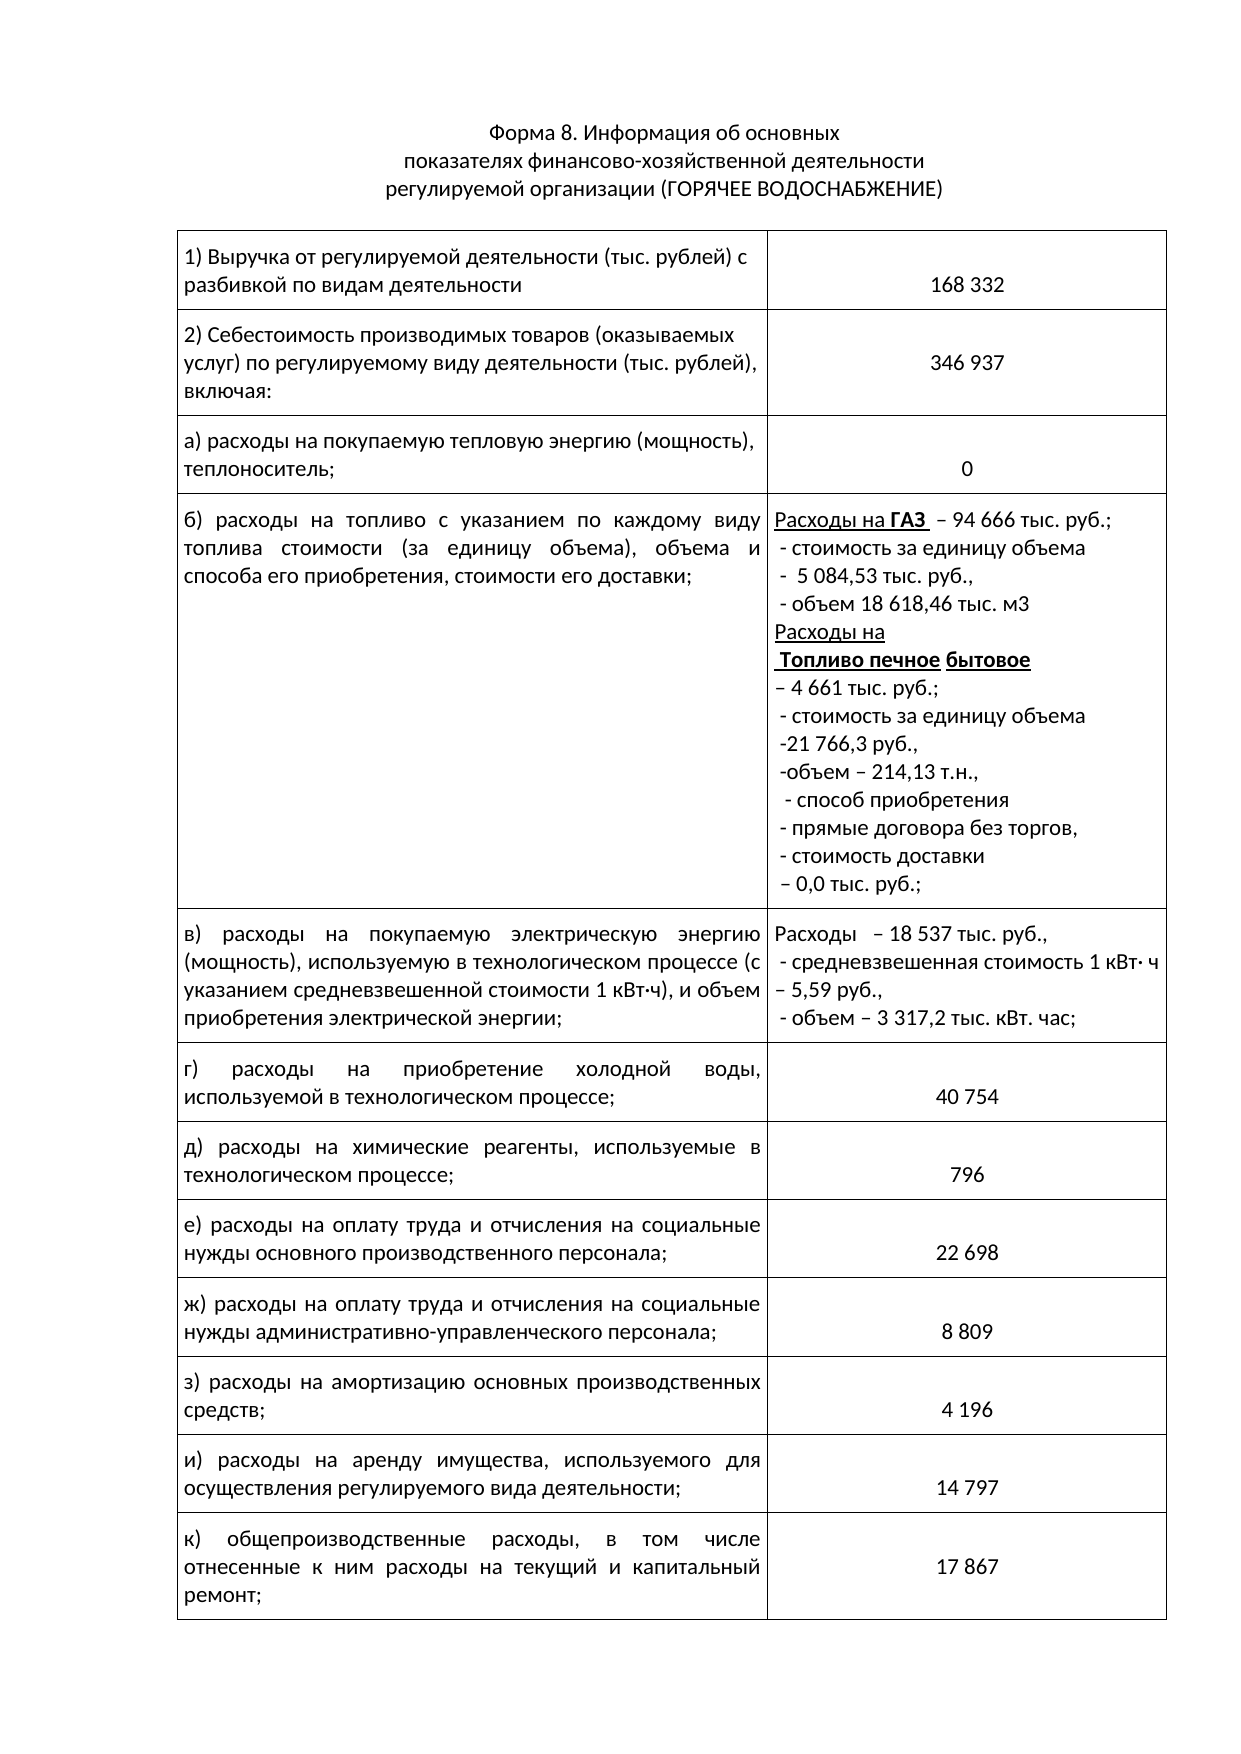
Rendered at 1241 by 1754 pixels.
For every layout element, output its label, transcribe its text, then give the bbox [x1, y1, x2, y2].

table_cell 4 196 [768, 1357, 1166, 1434]
table_cell б) расходы на топливо с указанием по каждому виду топлива стоимости (за единицу объема), объема и способа его приобретения, стоимости его доставки; [178, 494, 767, 908]
table_cell Расходы на ГАЗ – 94 666 тыс. руб.; - стоимость за единицу объема - 5 084,53 тыс. руб., - объем 18 618,46 тыс. м3 Расходы на Топливо печное бытовое – 4 661 тыс. руб.; - стоимость за единицу объема -21 766,3 руб., -объем – 214,13 т.н., - способ приобретения - прямые договора без торгов, - стоимость доставки – 0,0 тыс. руб.; [768, 494, 1166, 908]
table_cell Расходы – 18 537 тыс. руб., - средневзвешенная стоимость 1 кВт· ч – 5,59 руб., - объем – 3 317,2 тыс. кВт. час; [768, 909, 1166, 1042]
table_cell 346 937 [768, 310, 1166, 415]
table_cell д) расходы на химические реагенты, используемые в технологическом процессе; [178, 1122, 767, 1199]
table_cell з) расходы на амортизацию основных производственных средств; [178, 1357, 767, 1434]
table_cell 22 698 [768, 1200, 1166, 1277]
table_cell 17 867 [768, 1513, 1166, 1618]
table_cell г) расходы на приобретение холодной воды, используемой в технологическом процессе; [178, 1043, 767, 1121]
table_cell и) расходы на аренду имущества, используемого для осуществления регулируемого вида деятельности; [178, 1435, 767, 1512]
table_cell 0 [768, 416, 1166, 493]
table_cell в) расходы на покупаемую электрическую энергию (мощность), используемую в технологическом процессе (с указанием средневзвешенной стоимости 1 кВт·ч), и объем приобретения электрической энергии; [178, 909, 767, 1042]
table_cell е) расходы на оплату труда и отчисления на социальные нужды основного производственного персонала; [178, 1200, 767, 1277]
table_cell 796 [768, 1122, 1166, 1199]
text регулируемой организации (ГОРЯЧЕЕ ВОДОСНАБЖЕНИЕ) [177, 174, 1152, 202]
table_cell 2) Себестоимость производимых товаров (оказываемых услуг) по регулируемому виду деятельности (тыс. рублей), включая: [178, 310, 767, 415]
text показателях финансово-хозяйственной деятельности [177, 146, 1152, 174]
table_cell к) общепроизводственные расходы, в том числе отнесенные к ним расходы на текущий и капитальный ремонт; [178, 1513, 767, 1618]
table_cell ж) расходы на оплату труда и отчисления на социальные нужды административно-управленческого персонала; [178, 1278, 767, 1356]
table_header 1) Выручка от регулируемой деятельности (тыс. рублей) с разбивкой по видам деятельности [178, 231, 767, 308]
table_cell 14 797 [768, 1435, 1166, 1512]
table_cell а) расходы на покупаемую тепловую энергию (мощность), теплоноситель; [178, 416, 767, 493]
table_cell 40 754 [768, 1043, 1166, 1121]
text Форма 8. Информация об основных [177, 118, 1152, 146]
table_header 168 332 [768, 231, 1166, 308]
table_cell 8 809 [768, 1278, 1166, 1356]
